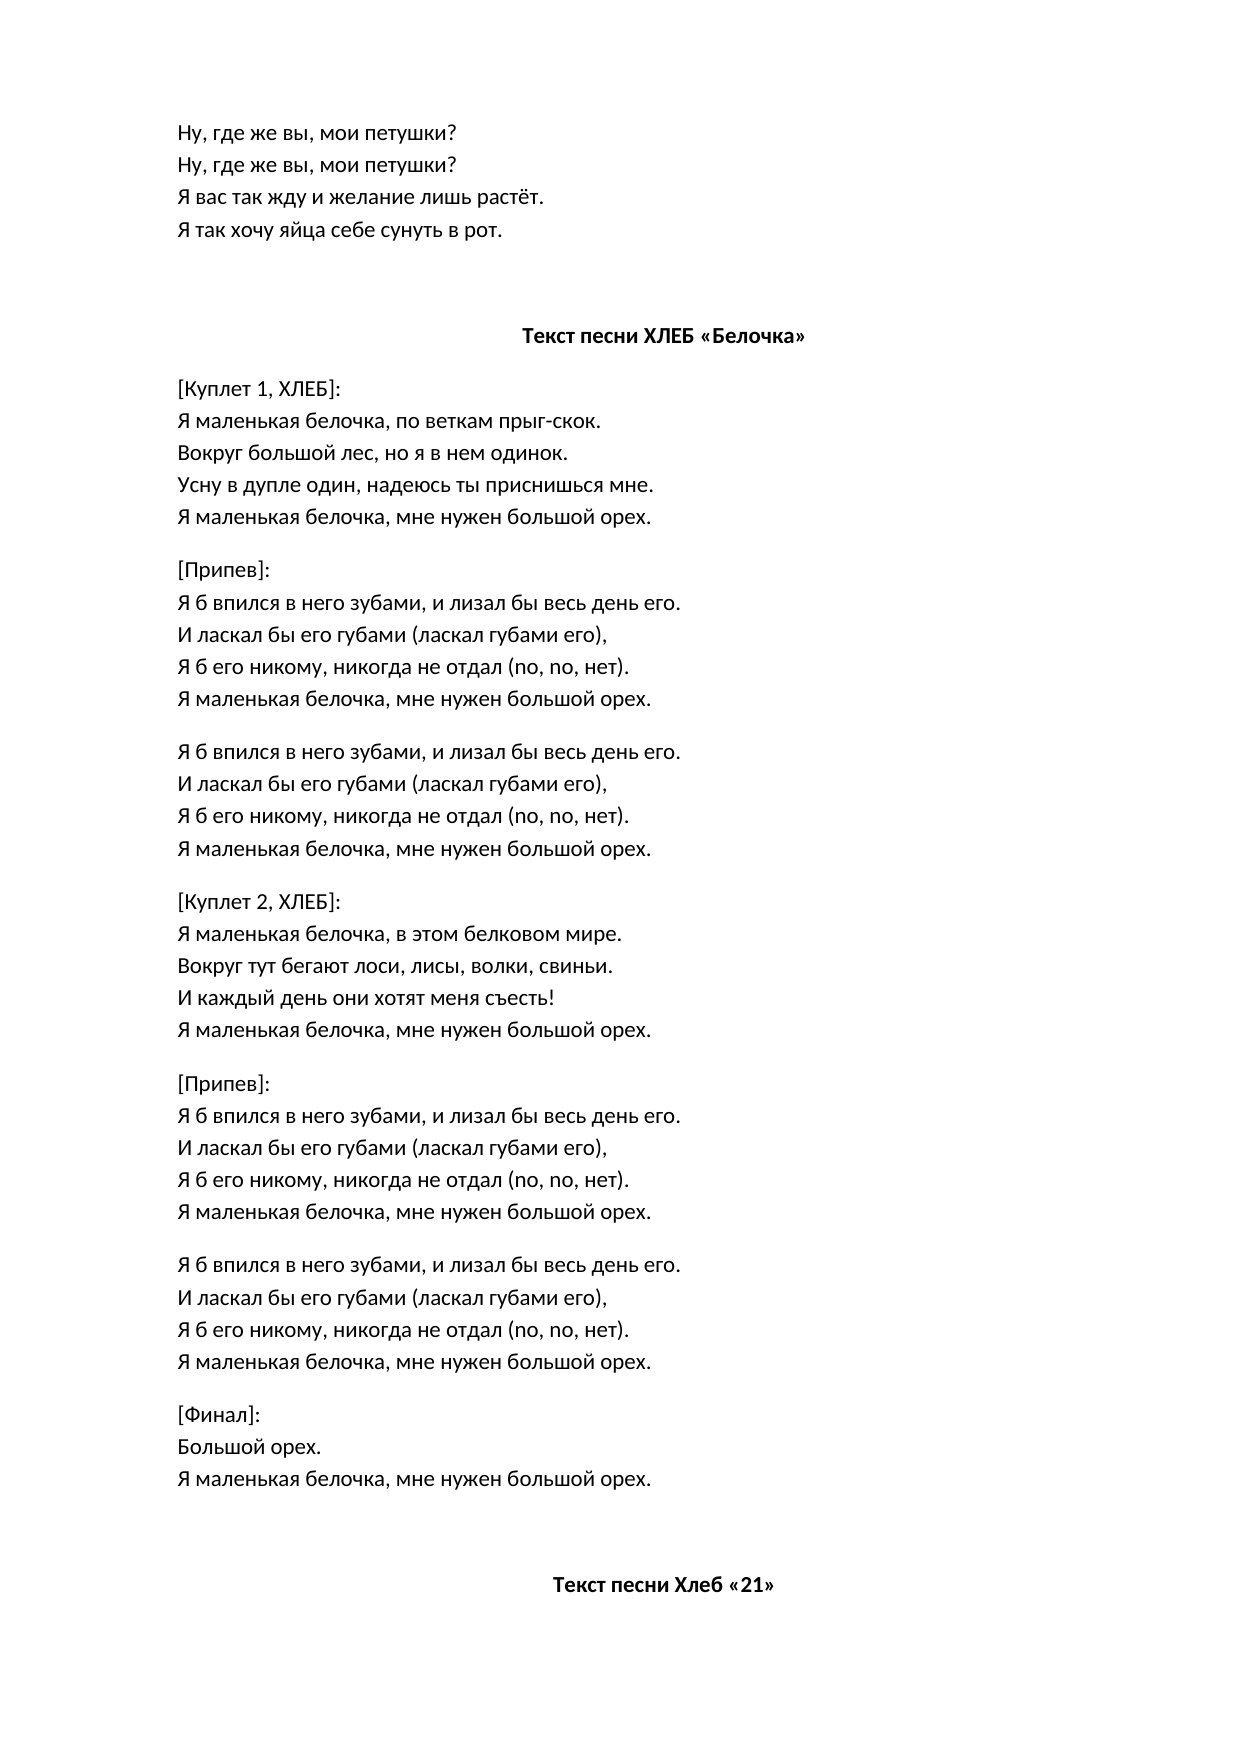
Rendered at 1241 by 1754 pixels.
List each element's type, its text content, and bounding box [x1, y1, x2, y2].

text Текст песни ХЛЕБ «Белочка» [177, 321, 1152, 349]
text Я б впился в него зубами, и лизал бы весь день его. И ласкал бы его губами (ласкал губами его), Я б его никому, никогда не отдал (no, no, нет). Я маленькая белочка, мне нужен большой орех. [177, 737, 1152, 862]
text [Припев]: Я б впился в него зубами, и лизал бы весь день его. И ласкал бы его губами (ласкал губами его), Я б его никому, никогда не отдал (no, no, нет). Я маленькая белочка, мне нужен большой орех. [177, 1069, 1152, 1225]
text [Куплет 2, ХЛЕБ]: Я маленькая белочка, в этом белковом мире. Вокруг тут бегают лоси, лисы, волки, свиньи. И каждый день они хотят меня съесть! Я маленькая белочка, мне нужен большой орех. [177, 887, 1152, 1044]
text [Куплет 1, ХЛЕБ]: Я маленькая белочка, по веткам прыг-скок. Вокруг большой лес, но я в нем одинок. Усну в дупле один, надеюсь ты приснишься мне. Я маленькая белочка, мне нужен большой орех. [177, 374, 1152, 531]
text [177, 118, 1152, 243]
text Текст песни Хлеб «21» [177, 1570, 1152, 1598]
text Я б впился в него зубами, и лизал бы весь день его. И ласкал бы его губами (ласкал губами его), Я б его никому, никогда не отдал (no, no, нет). Я маленькая белочка, мне нужен большой орех. [177, 1250, 1152, 1375]
text [Припев]: Я б впился в него зубами, и лизал бы весь день его. И ласкал бы его губами (ласкал губами его), Я б его никому, никогда не отдал (no, no, нет). Я маленькая белочка, мне нужен большой орех. [177, 556, 1152, 712]
text [Финал]: Большой орех. Я маленькая белочка, мне нужен большой орех. [177, 1400, 1152, 1492]
